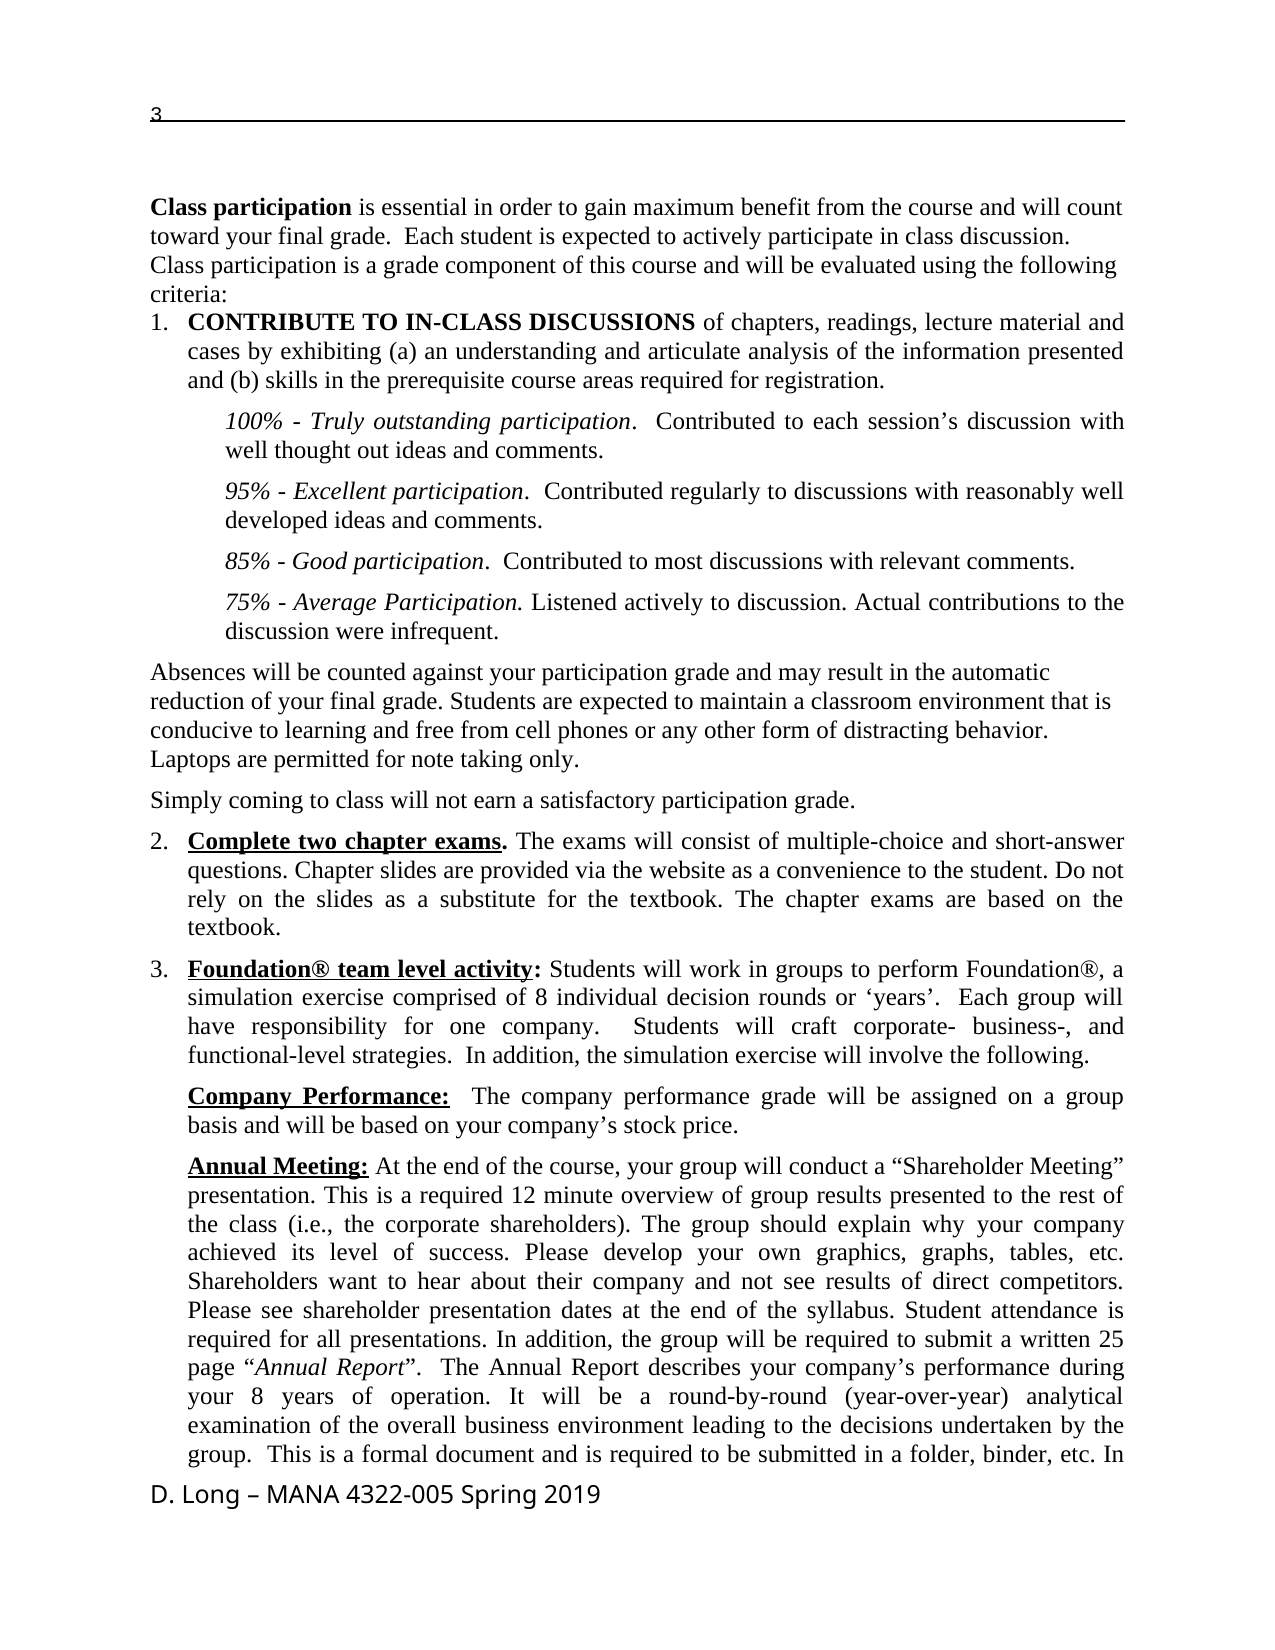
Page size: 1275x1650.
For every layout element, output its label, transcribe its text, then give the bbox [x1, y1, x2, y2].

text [150, 1151, 1125, 1467]
text Simply coming to class will not earn a satisfactory participation grade. [150, 785, 1125, 814]
text Absences will be counted against your participation grade and may result in the automatic reduction of your final grade. Students are expected to maintain a classroom environment that is conducive to learning and free from cell phones or any other form of distracting behavior. Laptops are permitted for note taking only. [150, 657, 1125, 772]
list CONTRIBUTE TO IN-CLASS DISCUSSIONS of chapters, readings, lecture material and cases by exhibiting (a) an understanding and articulate analysis of the information presented and (b) skills in the prerequisite course areas required for registration. [150, 307, 1125, 394]
text 2. Complete two chapter exams. The exams will consist of multiple-choice and short-answer questions. Chapter slides are provided via the website as a convenience to the student. Do not rely on the slides as a substitute for the textbook. The chapter exams are based on the textbook. [150, 826, 1125, 941]
text 85% - Good participation. Contributed to most discussions with relevant comments. [225, 546, 1125, 575]
text 75% - Average Participation. Listened actively to discussion. Actual contributions to the discussion were infrequent. [225, 587, 1125, 645]
text 95% - Excellent participation. Contributed regularly to discussions with reasonably well developed ideas and comments. [225, 476, 1125, 534]
text 3. Foundation® team level activity: Students will work in groups to perform Foundation®, a simulation exercise comprised of 8 individual decision rounds or ‘years’. Each group will have responsibility for one company. Students will craft corporate- business-, and functional-level strategies. In addition, the simulation exercise will involve the following. [150, 954, 1125, 1069]
text Class participation is essential in order to gain maximum benefit from the course and will count toward your final grade. Each student is expected to actively participate in class discussion. Class participation is a grade component of this course and will be evaluated using the following criteria: [150, 192, 1125, 307]
text Company Performance: The company performance grade will be assigned on a group basis and will be based on your company’s stock price. [150, 1081, 1125, 1139]
text 100% - Truly outstanding participation. Contributed to each session’s discussion with well thought out ideas and comments. [225, 406, 1125, 464]
